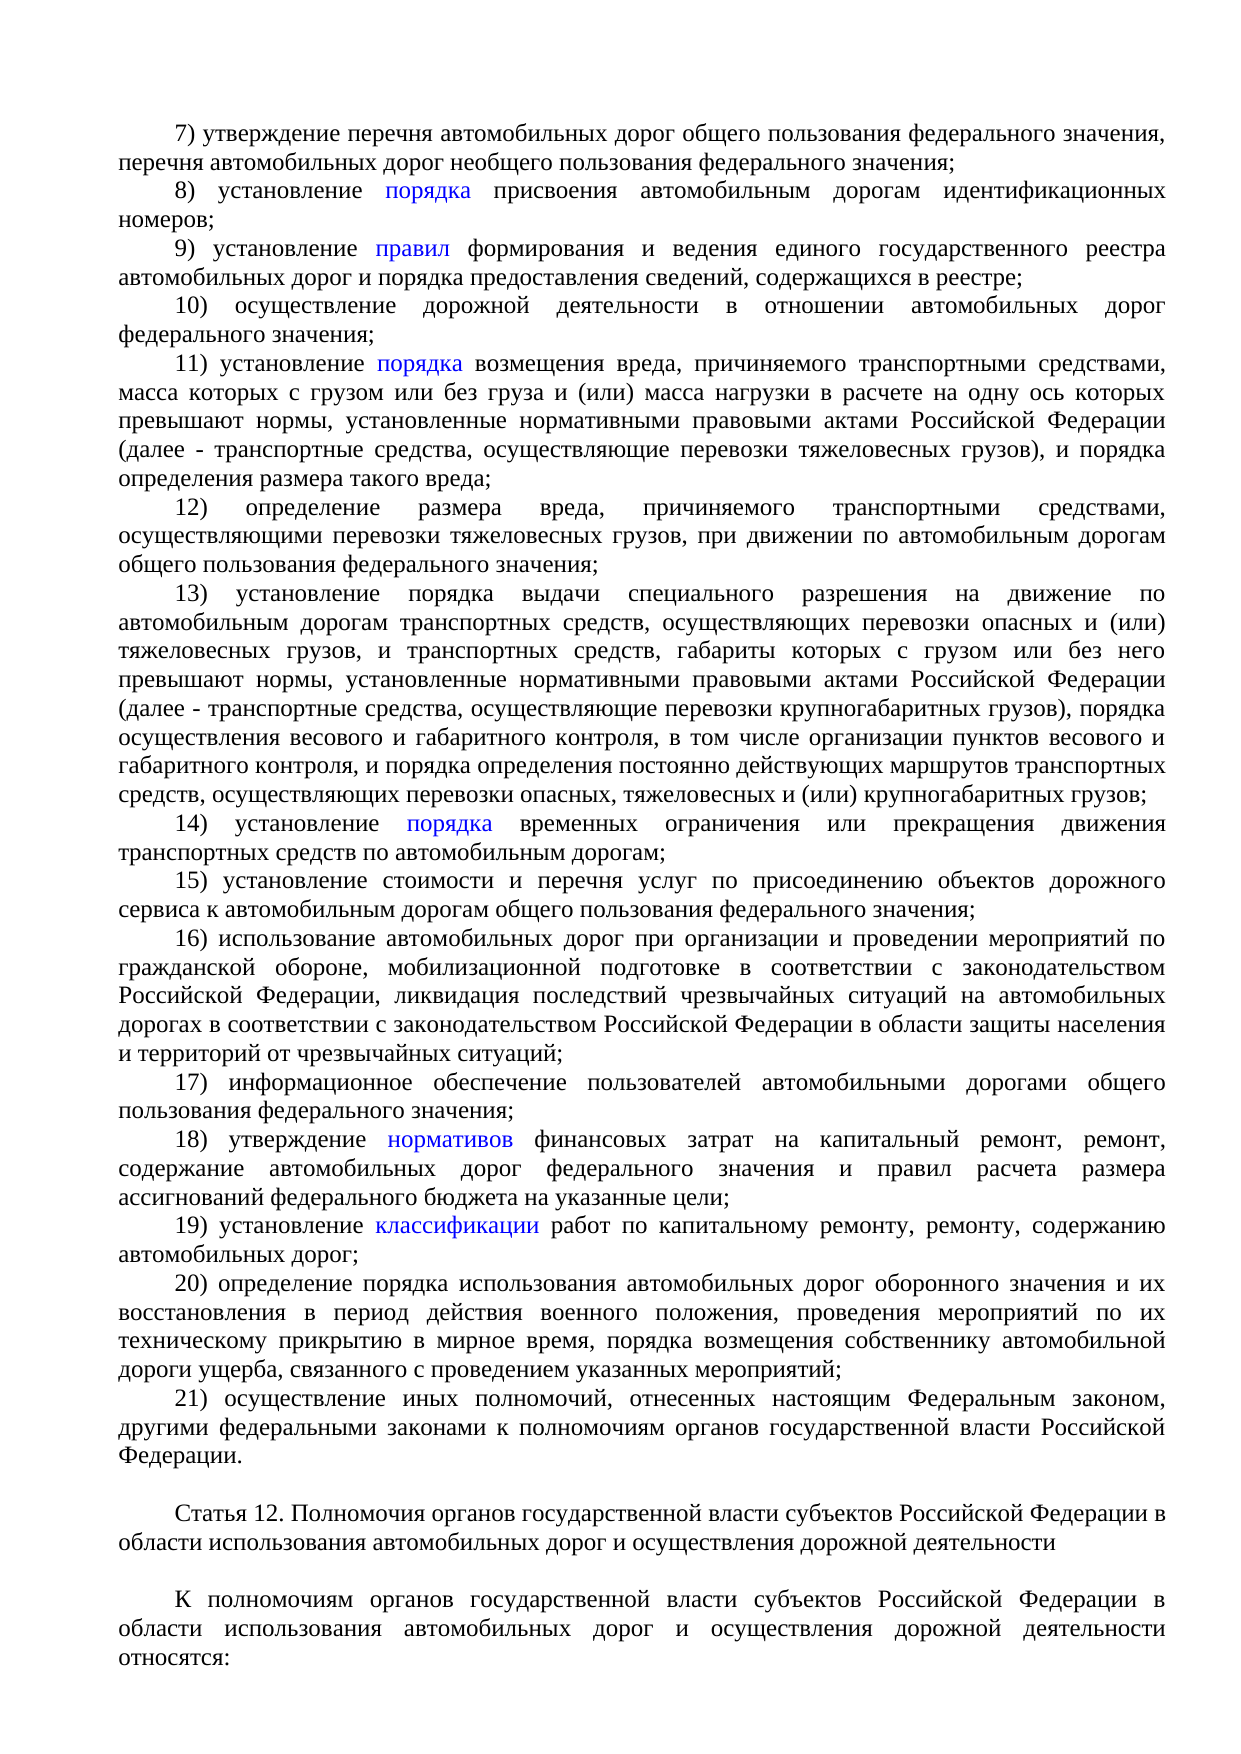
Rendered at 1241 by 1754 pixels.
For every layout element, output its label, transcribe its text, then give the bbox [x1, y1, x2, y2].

text 15) установление стоимости и перечня услуг по присоединению объектов дорожного сервиса к автомобильным дорогам общего пользования федерального значения; [118, 866, 1167, 923]
text 16) использование автомобильных дорог при организации и проведении мероприятий по гражданской обороне, мобилизационной подготовке в соответствии с законодательством Российской Федерации, ликвидация последствий чрезвычайных ситуаций на автомобильных дорогах в соответствии с законодательством Российской Федерации в области защиты населения и территорий от чрезвычайных ситуаций; [118, 923, 1167, 1067]
text 17) информационное обеспечение пользователей автомобильными дорогами общего пользования федерального значения; [118, 1067, 1167, 1124]
text 10) осуществление дорожной деятельности в отношении автомобильных дорог федерального значения; [118, 291, 1167, 348]
text 21) осуществление иных полномочий, отнесенных настоящим Федеральным законом, другими федеральными законами к полномочиям органов государственной власти Российской Федерации. [118, 1383, 1167, 1469]
text 14) установление порядка временных ограничения или прекращения движения транспортных средств по автомобильным дорогам; [118, 808, 1167, 866]
text 20) определение порядка использования автомобильных дорог оборонного значения и их восстановления в период действия военного положения, проведения мероприятий по их техническому прикрытию в мирное время, порядка возмещения собственнику автомобильной дороги ущерба, связанного с проведением указанных мероприятий; [118, 1268, 1167, 1383]
text 11) установление порядка возмещения вреда, причиняемого транспортными средствами, масса которых с грузом или без груза и (или) масса нагрузки в расчете на одну ось которых превышают нормы, установленные нормативными правовыми актами Российской Федерации (далее - транспортные средства, осуществляющие перевозки тяжеловесных грузов), и порядка определения размера такого вреда; [118, 348, 1167, 492]
text Статья 12. Полномочия органов государственной власти субъектов Российской Федерации в области использования автомобильных дорог и осуществления дорожной деятельности [118, 1498, 1167, 1556]
text 19) установление классификации работ по капитальному ремонту, ремонту, содержанию автомобильных дорог; [118, 1211, 1167, 1268]
text 18) утверждение нормативов финансовых затрат на капитальный ремонт, ремонт, содержание автомобильных дорог федерального значения и правил расчета размера ассигнований федерального бюджета на указанные цели; [118, 1124, 1167, 1211]
text 8) установление порядка присвоения автомобильным дорогам идентификационных номеров; [118, 176, 1167, 233]
text 9) установление правил формирования и ведения единого государственного реестра автомобильных дорог и порядка предоставления сведений, содержащихся в реестре; [118, 233, 1167, 291]
text К полномочиям органов государственной власти субъектов Российской Федерации в области использования автомобильных дорог и осуществления дорожной деятельности относятся: [118, 1584, 1167, 1671]
text 7) утверждение перечня автомобильных дорог общего пользования федерального значения, перечня автомобильных дорог необщего пользования федерального значения; [118, 118, 1167, 176]
text 13) установление порядка выдачи специального разрешения на движение по автомобильным дорогам транспортных средств, осуществляющих перевозки опасных и (или) тяжеловесных грузов, и транспортных средств, габариты которых с грузом или без него превышают нормы, установленные нормативными правовыми актами Российской Федерации (далее - транспортные средства, осуществляющие перевозки крупногабаритных грузов), порядка осуществления весового и габаритного контроля, в том числе организации пунктов весового и габаритного контроля, и порядка определения постоянно действующих маршрутов транспортных средств, осуществляющих перевозки опасных, тяжеловесных и (или) крупногабаритных грузов; [118, 578, 1167, 808]
text 12) определение размера вреда, причиняемого транспортными средствами, осуществляющими перевозки тяжеловесных грузов, при движении по автомобильным дорогам общего пользования федерального значения; [118, 492, 1167, 578]
